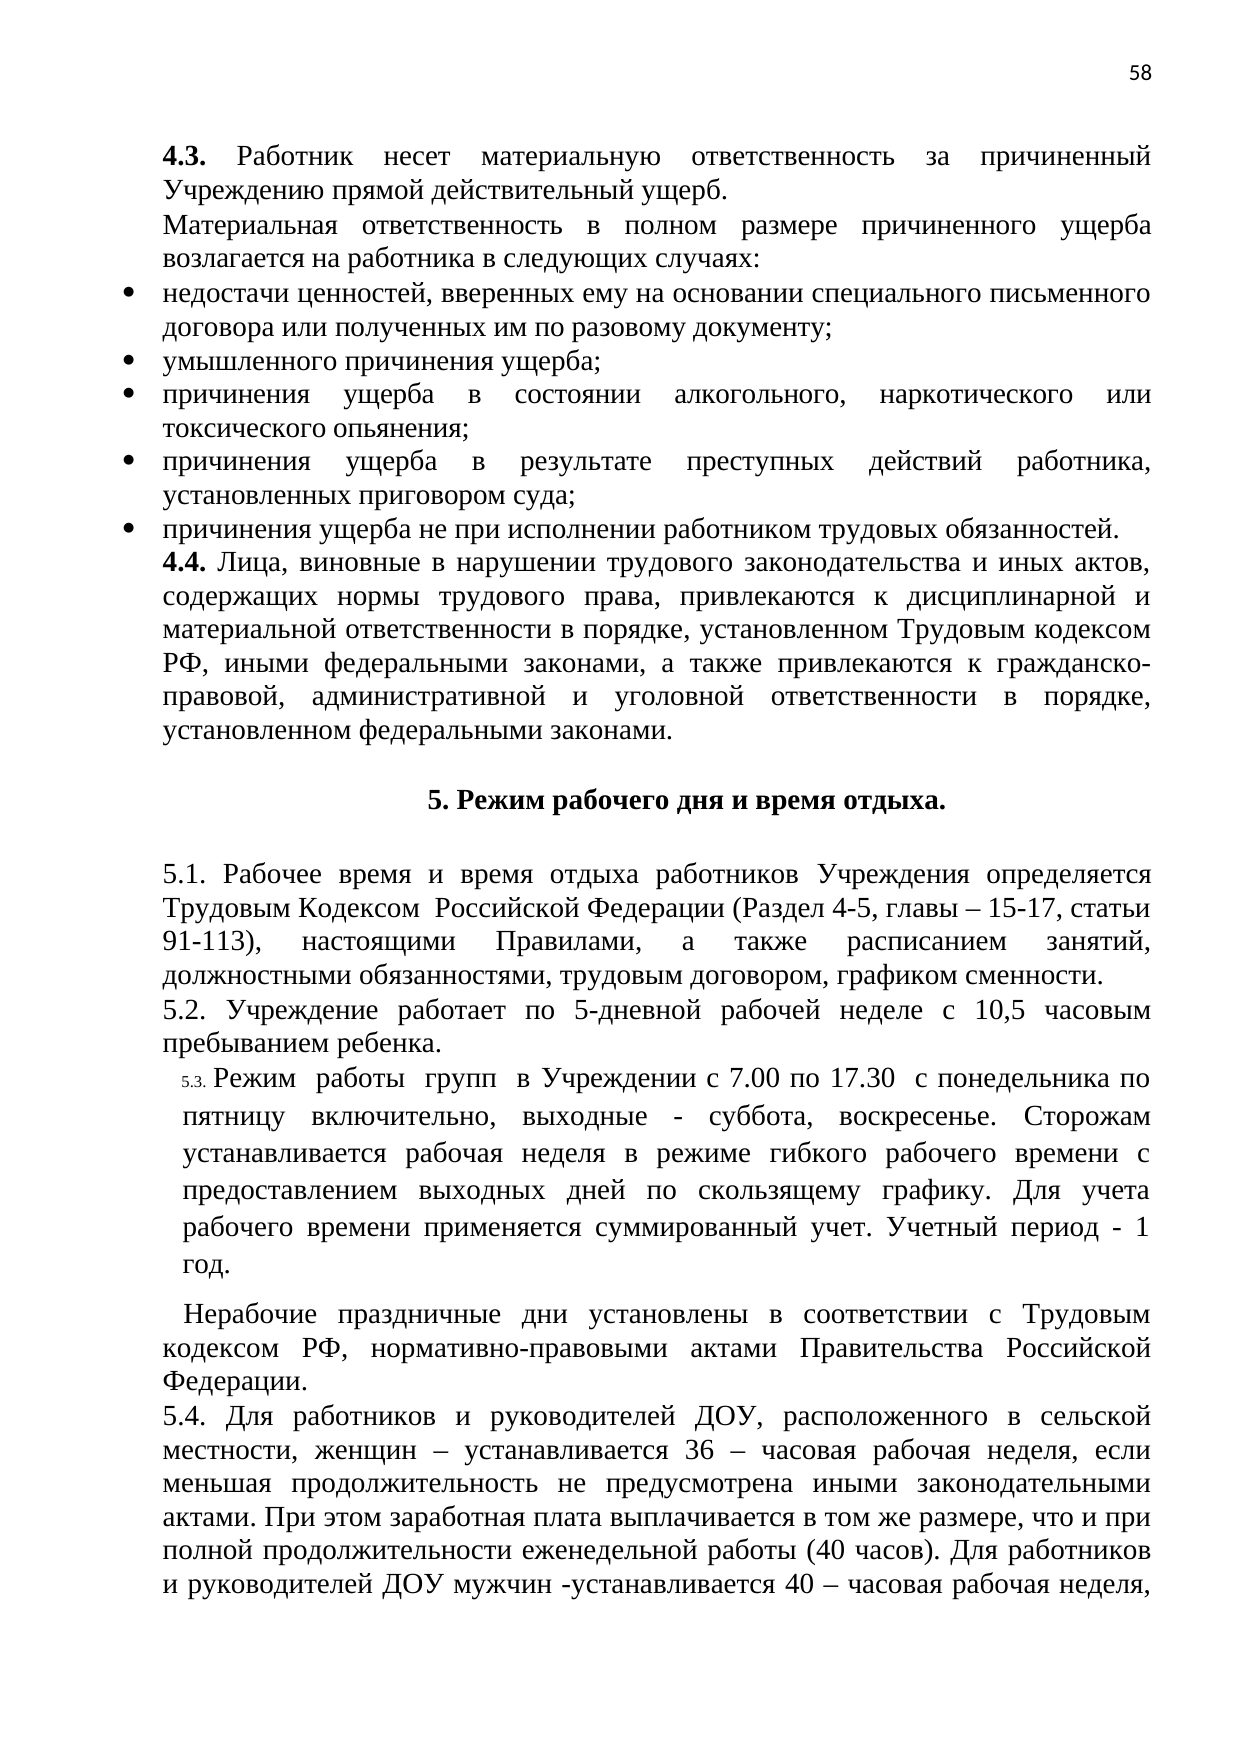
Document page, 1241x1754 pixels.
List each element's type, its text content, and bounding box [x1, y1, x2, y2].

list причинения ущерба в результате преступных действий работника, установленных приговором суда; [124, 443, 1152, 511]
text 5.3. Режим работы групп в Учреждении с 7.00 по 17.30 с понедельника по пятницу включительно, выходные - суббота, воскресенье. Сторожам устанавливается рабочая неделя в режиме гибкого рабочего времени с предоставлением выходных дней по скользящему графику. Для учета рабочего времени применяется суммированный учет. Учетный период - 1 год. [181, 1061, 1151, 1280]
text 5. Режим рабочего дня и время отдыха. [162, 782, 1152, 816]
text 4.4. Лица, виновные в нарушении трудового законодательства и иных актов, содержащих нормы трудового права, привлекаются к дисциплинарной и материальной ответственности в порядке, установленном Трудовым кодексом РФ, иными федеральными законами, а также привлекаются к гражданско-правовой, административной и уголовной ответственности в порядке, установленном федеральными законами. [162, 544, 1152, 746]
list недостачи ценностей, вверенных ему на основании специального письменного договора или полученных им по разовому документу; [124, 276, 1152, 343]
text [162, 1398, 1152, 1599]
text 4.3. Работник несет материальную ответственность за причиненный Учреждению прямой действительный ущерб. [162, 138, 1152, 206]
list умышленного причинения ущерба; [124, 343, 1152, 376]
list причинения ущерба не при исполнении работником трудовых обязанностей. [124, 511, 1152, 544]
list причинения ущерба в состоянии алкогольного, наркотического или токсического опьянения; [124, 376, 1152, 443]
text Нерабочие праздничные дни установлены в соответствии с Трудовым кодексом РФ, нормативно-правовыми актами Правительства Российской Федерации. [162, 1296, 1152, 1397]
text 5.1. Рабочее время и время отдыха работников Учреждения определяется Трудовым Кодексом Российской Федерации (Раздел 4-5, главы – 15-17, статьи 91-113), настоящими Правилами, а также расписанием занятий, должностными обязанностями, трудовым договором, графиком сменности. [162, 856, 1152, 991]
text Материальная ответственность в полном размере причиненного ущерба возлагается на работника в следующих случаях: [162, 207, 1152, 274]
text 5.2. Учреждение работает по 5-дневной рабочей неделе с 10,5 часовым пребыванием ребенка. [162, 992, 1152, 1059]
